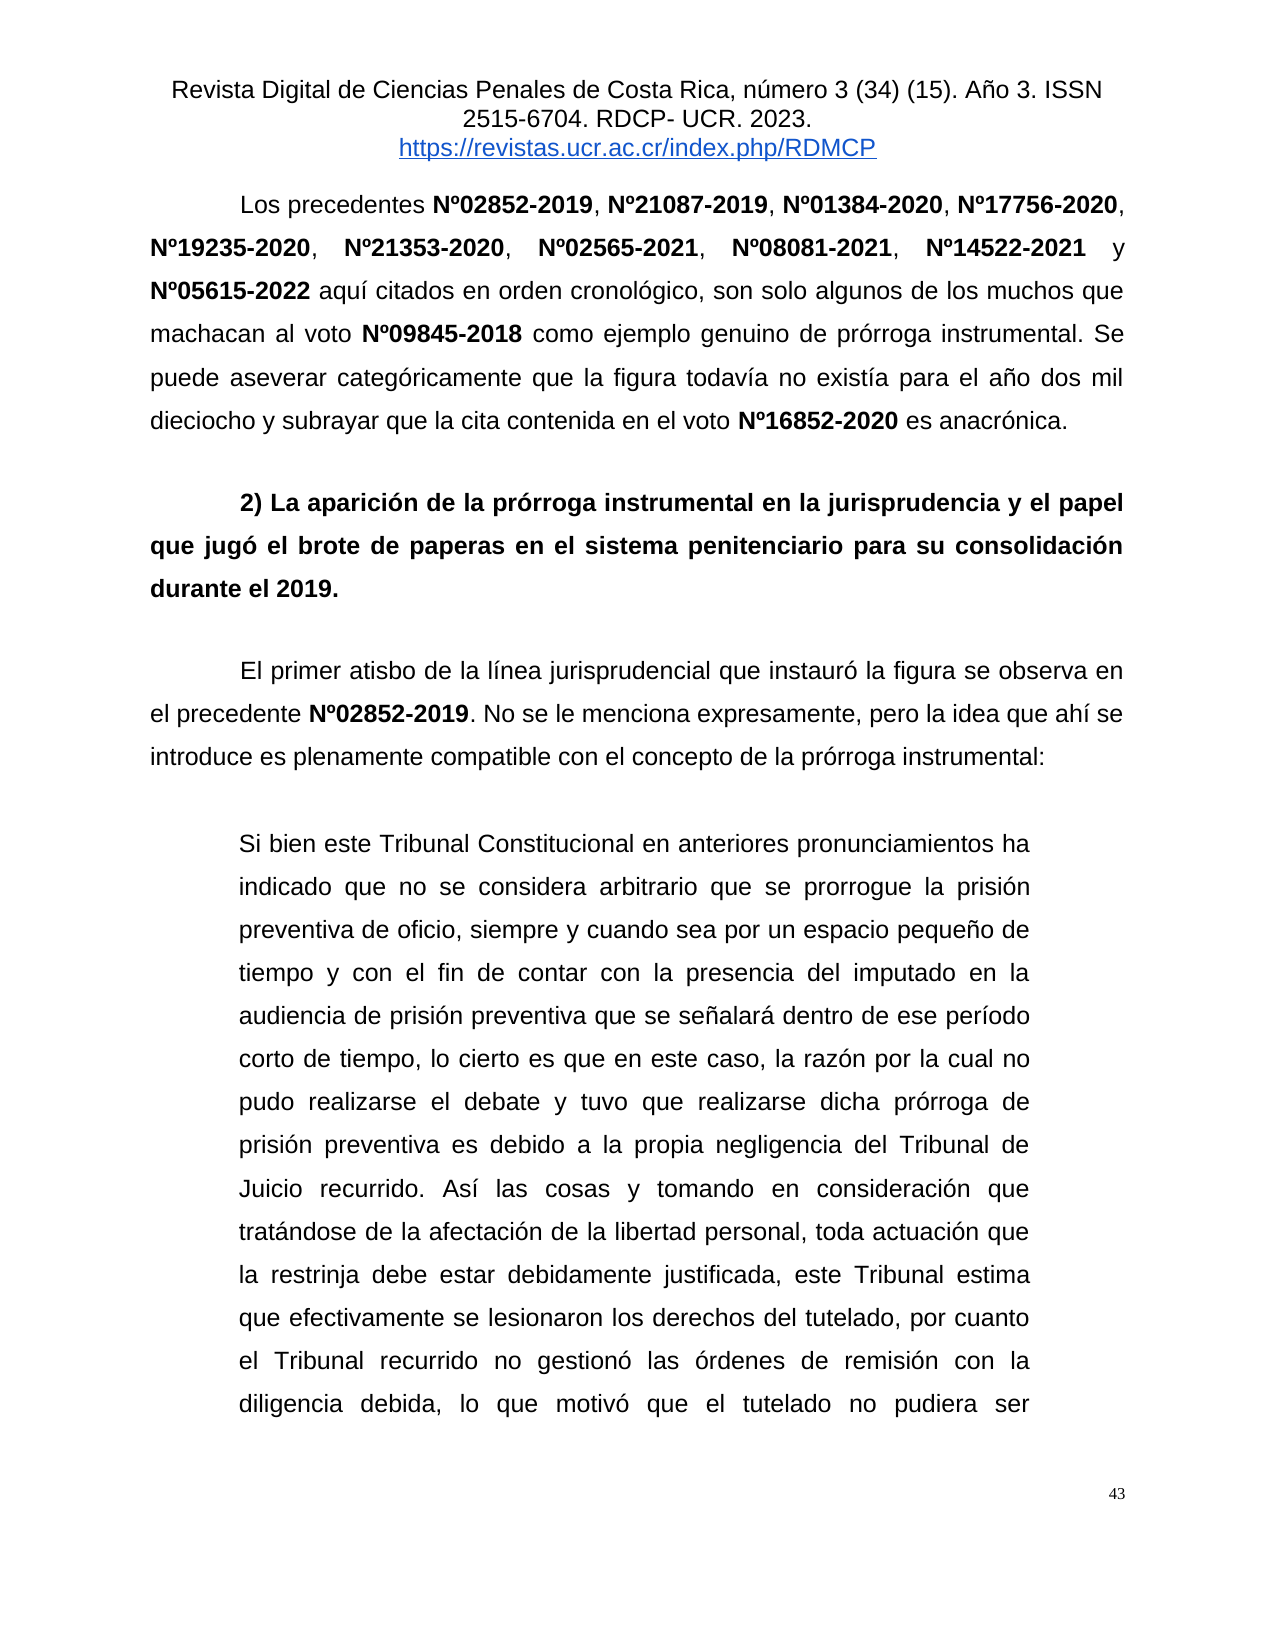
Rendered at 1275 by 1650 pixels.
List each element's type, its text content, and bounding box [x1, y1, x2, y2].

text 2) La aparición de la prórroga instrumental en la jurisprudencia y el papel que jugó el brote de paperas en el sistema penitenciario para su consolidación durante el 2019. [150, 488, 1125, 603]
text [239, 828, 1031, 1418]
text Los precedentes Nº02852-2019, Nº21087-2019, Nº01384-2020, Nº17756-2020, Nº19235-2020, Nº21353-2020, Nº02565-2021, Nº08081-2021, Nº14522-2021 y Nº05615-2022 aquí citados en orden cronológico, son solo algunos de los muchos que machacan al voto Nº09845-2018 como ejemplo genuino de prórroga instrumental. Se puede aseverar categóricamente que la figura todavía no existía para el año dos mil dieciocho y subrayar que la cita contenida en el voto Nº16852-2020 es anacrónica. [150, 190, 1125, 434]
text El primer atisbo de la línea jurisprudencial que instauró la figura se observa en el precedente Nº02852-2019. No se le menciona expresamente, pero la idea que ahí se introduce es plenamente compatible con el concepto de la prórroga instrumental: [150, 656, 1125, 771]
